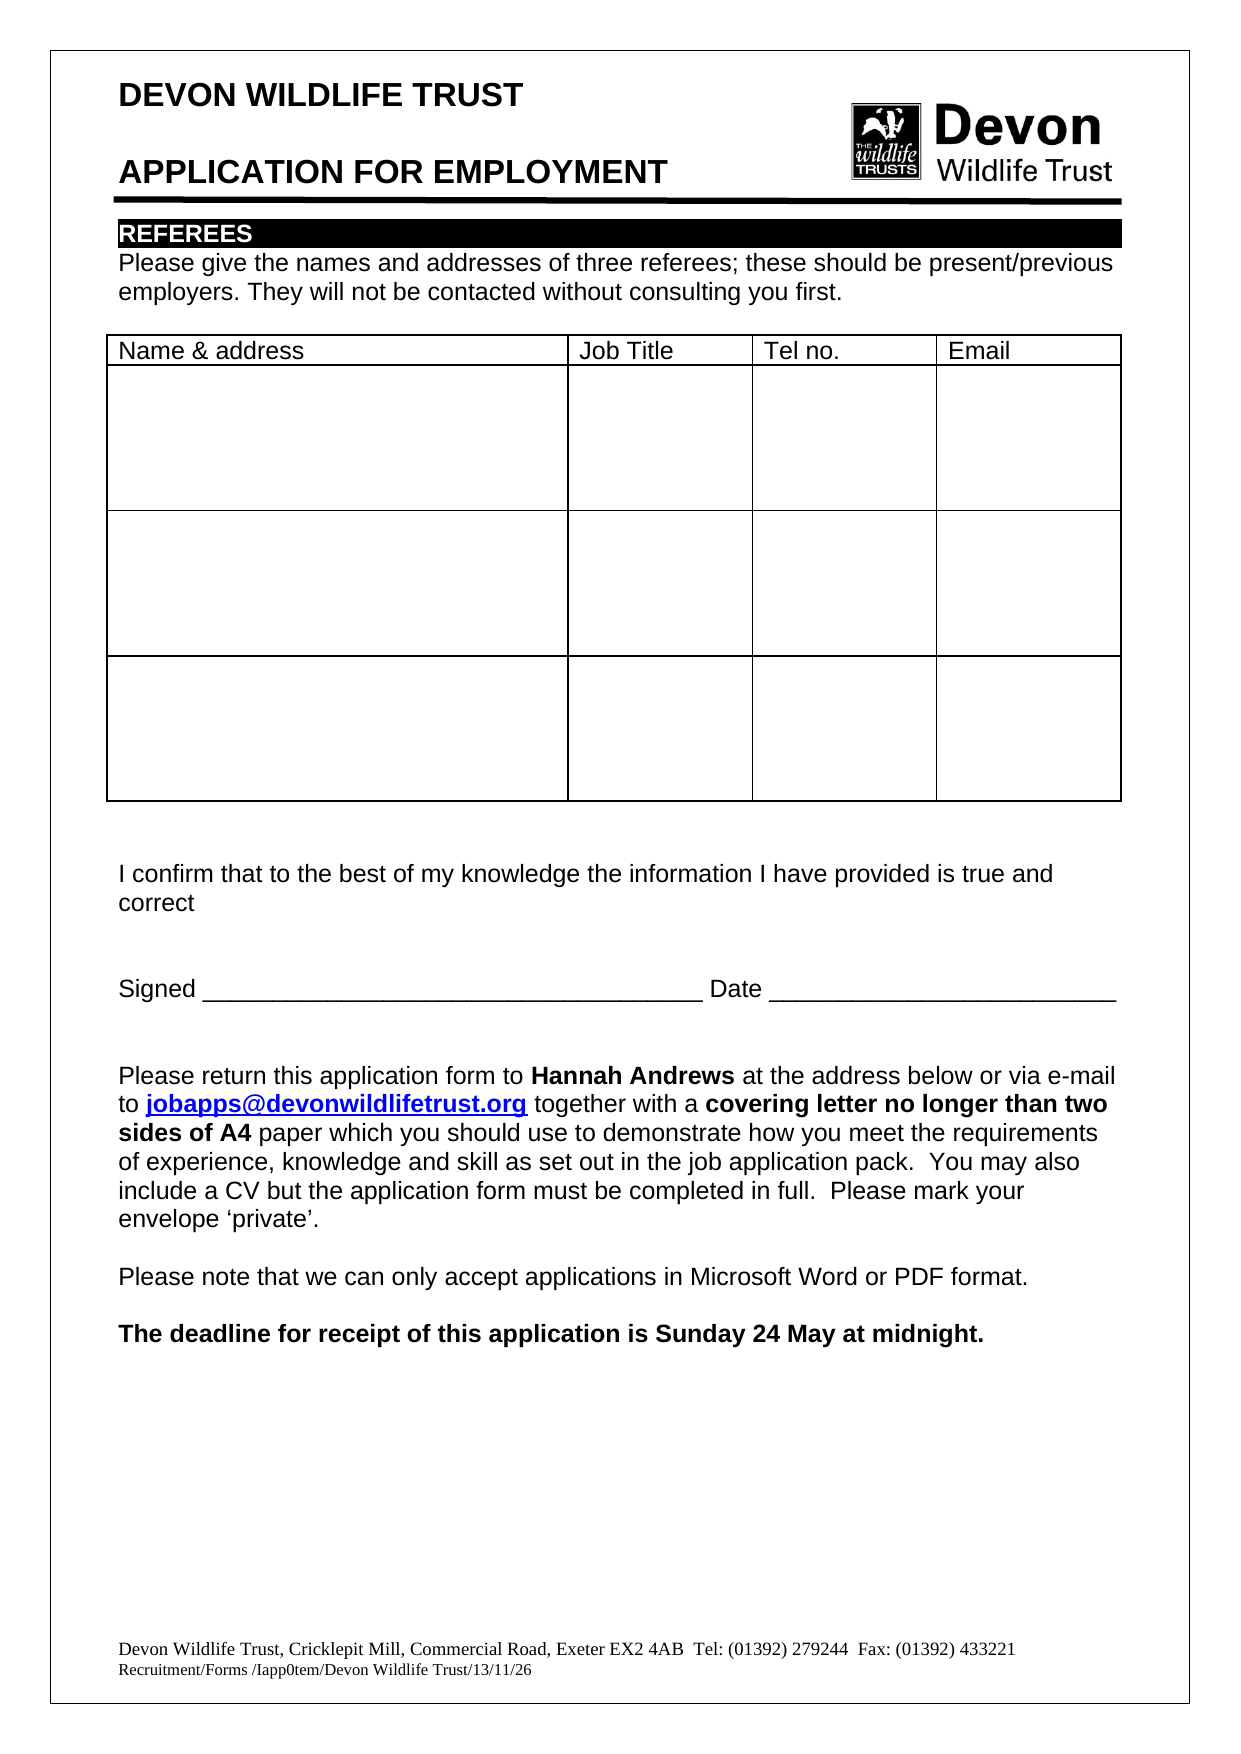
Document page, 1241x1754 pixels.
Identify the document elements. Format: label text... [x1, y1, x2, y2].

table_cell [937, 511, 1120, 655]
subtitle REFEREES [118, 219, 1122, 248]
table_cell [108, 511, 567, 655]
table_cell [569, 657, 752, 800]
table_cell [937, 366, 1120, 510]
text Please return this application form to Hannah Andrews at the address below or via e-mail to jobapps@devonwildlifetrust.org together with a covering letter no longer than two sides of A4 paper which you should use to demonstrate how you meet the requirements of experience, knowledge and skill as set out in the job application pack. You may also include a CV but the application form must be completed in full. Please mark your envelope ‘private’. [118, 1061, 1119, 1233]
text Please note that we can only accept applications in Microsoft Word or PDF format. [118, 1262, 1119, 1291]
table_cell [569, 511, 752, 655]
table_cell [753, 366, 936, 510]
table_header Tel no. [753, 336, 936, 364]
picture [851, 103, 1112, 188]
text The deadline for receipt of this application is Sunday 24 May at midnight. [118, 1319, 1122, 1348]
table_cell [937, 657, 1120, 800]
table_header Job Title [569, 336, 752, 364]
table_header Name & address [108, 336, 567, 364]
table_cell [569, 366, 752, 510]
text Signed ____________________________________ Date _________________________ [118, 974, 1119, 1003]
text Please give the names and addresses of three referees; these should be present/previous employers. They will not be contacted without consulting you first. [118, 248, 1122, 305]
text I confirm that to the best of my knowledge the information I have provided is true and correct [118, 859, 1119, 917]
table_cell [753, 657, 936, 800]
table_cell [108, 366, 567, 510]
table_cell [753, 511, 936, 655]
table_header Email [937, 336, 1120, 364]
table_cell [108, 657, 567, 800]
